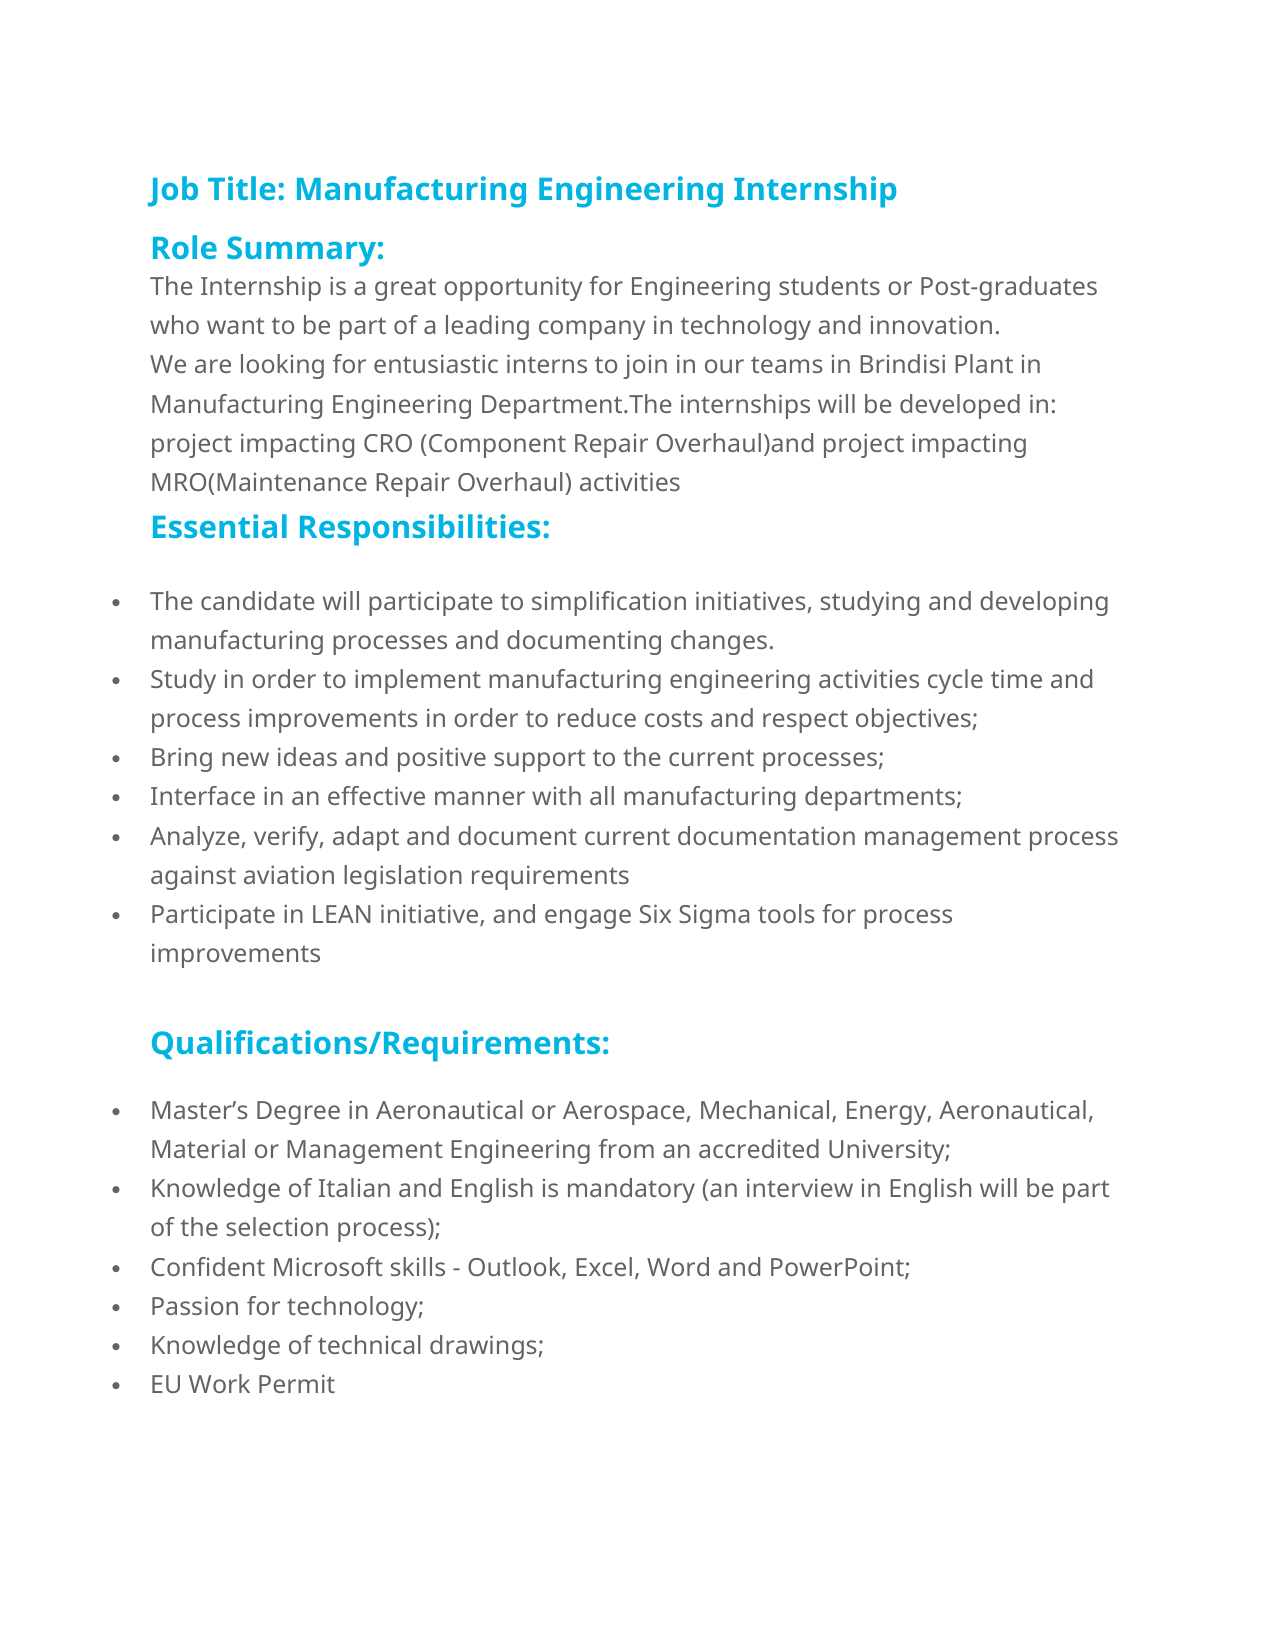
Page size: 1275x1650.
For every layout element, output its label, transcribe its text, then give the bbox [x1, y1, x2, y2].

text Qualifications/Requirements: [150, 1004, 1125, 1063]
text The Internship is a great opportunity for Engineering students or Post-graduates who want to be part of a leading company in technology and innovation. We are looking for entusiastic interns to join in our teams in Brindisi Plant in Manufacturing Engineering Department.The internships will be developed in: project impacting CRO (Component Repair Overhaul)and project impacting MRO(Maintenance Repair Overhaul) activities Essential Responsibilities: [150, 269, 1125, 548]
list Bring new ideas and positive support to the current processes; [112, 740, 1125, 774]
list Analyze, verify, adapt and document current documentation management process against aviation legislation requirements [112, 818, 1125, 891]
text Job Title: Manufacturing Engineering Internship [150, 150, 1125, 209]
list Study in order to implement manufacturing engineering activities cycle time and process improvements in order to reduce costs and respect objectives; [112, 661, 1125, 735]
list Knowledge of Italian and English is mandatory (an interview in English will be part of the selection process); [112, 1171, 1125, 1244]
list The candidate will participate to simplification initiatives, studying and developing manufacturing processes and documenting changes. [112, 583, 1125, 656]
list Knowledge of technical drawings; [112, 1327, 1125, 1362]
list Master’s Degree in Aeronautical or Aerospace, Mechanical, Energy, Aeronautical, Material or Management Engineering from an accredited University; [112, 1092, 1125, 1166]
list Passion for technology; [112, 1288, 1125, 1322]
list EU Work Permit [112, 1367, 1125, 1401]
list Participate in LEAN initiative, and engage Six Sigma tools for process improvements [112, 896, 1125, 970]
list Interface in an effective manner with all manufacturing departments; [112, 779, 1125, 813]
list Confident Microsoft skills - Outlook, Excel, Word and PowerPoint; [112, 1249, 1125, 1283]
text Role Summary: [150, 209, 1125, 269]
